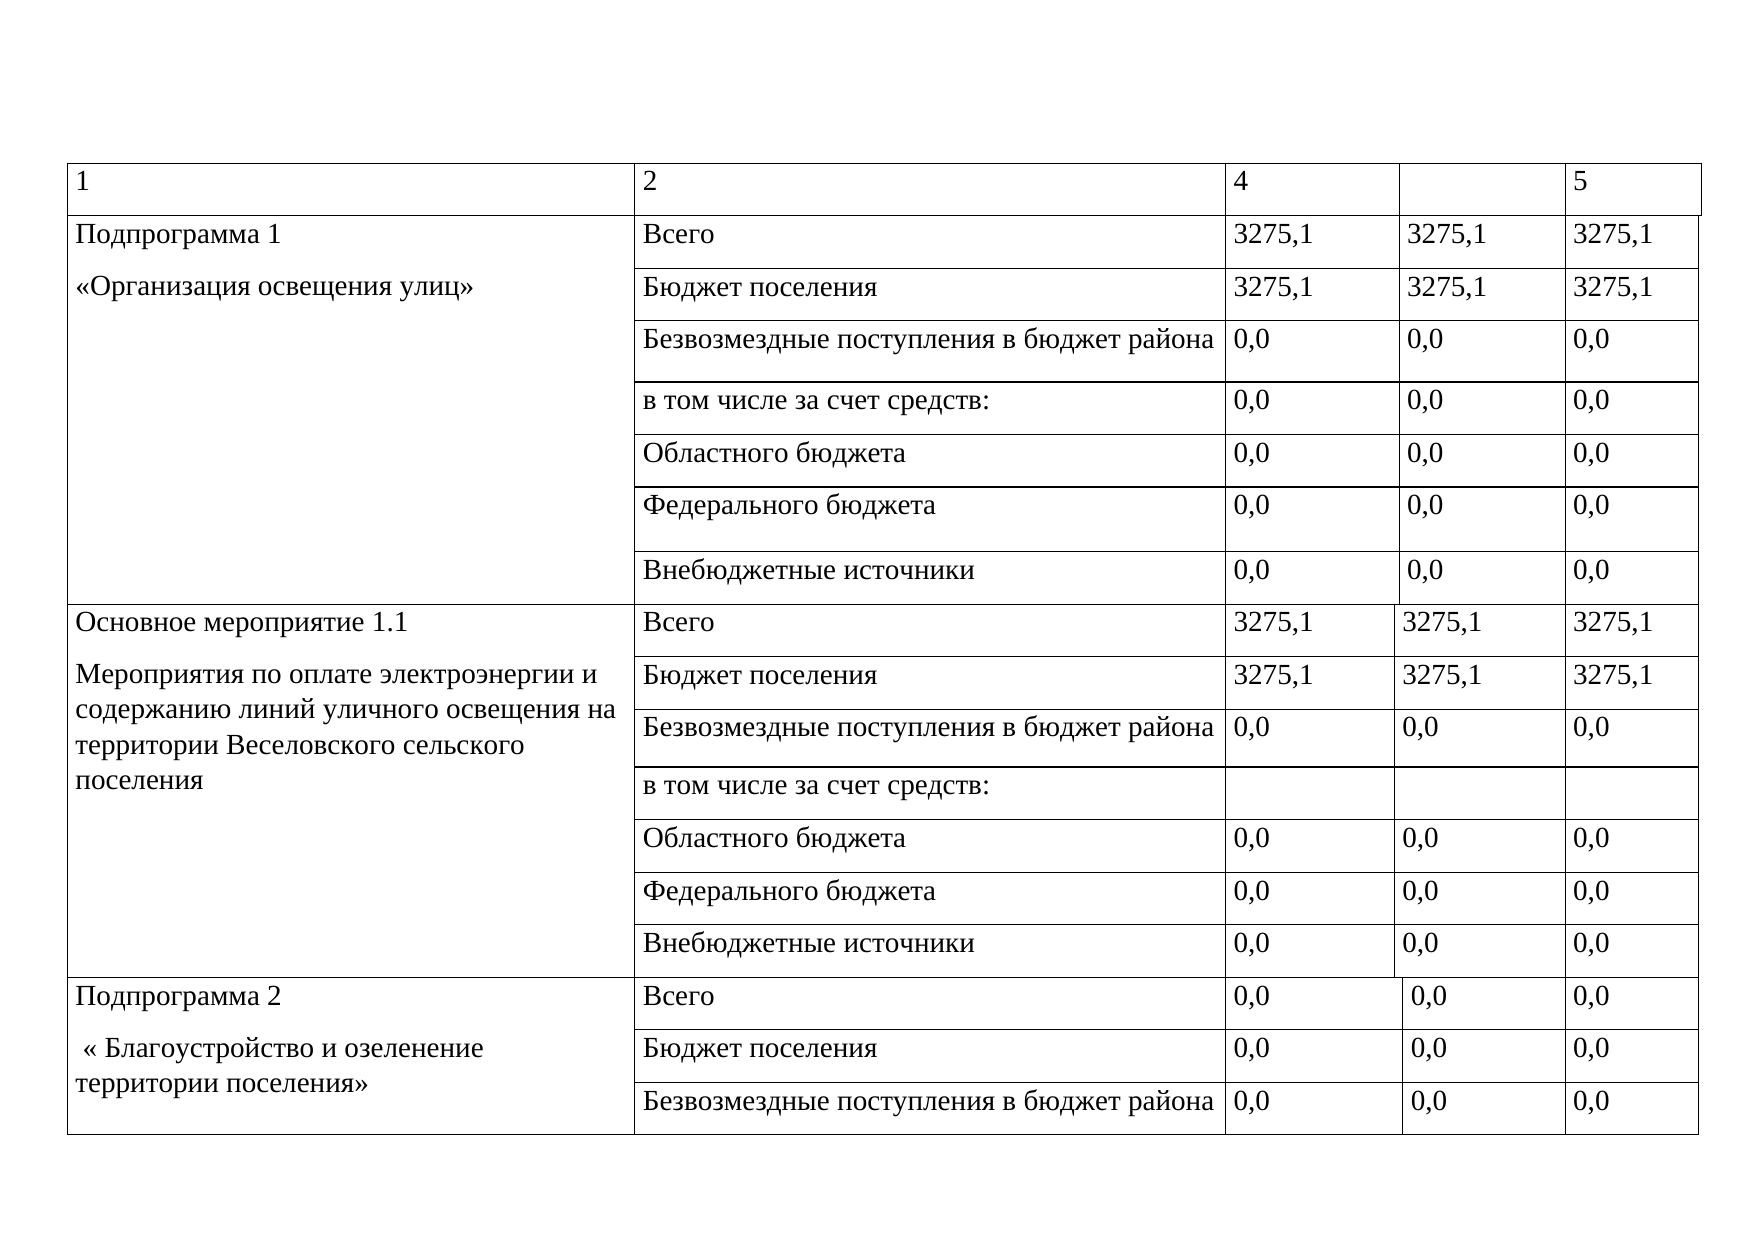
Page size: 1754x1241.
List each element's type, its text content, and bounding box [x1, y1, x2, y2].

table_cell Всего [635, 978, 1225, 1029]
table_cell Внебюджетные источники [635, 552, 1225, 603]
table_cell 3275,1 [1395, 605, 1565, 656]
table_cell Федерального бюджета [635, 488, 1225, 551]
table_cell 0,0 [1566, 1083, 1698, 1134]
table_cell 0,0 [1566, 435, 1698, 486]
table_cell 0,0 [1400, 383, 1565, 434]
table_cell 0,0 [1400, 321, 1565, 381]
table_cell 0,0 [1226, 383, 1399, 434]
table_cell 0,0 [1226, 925, 1394, 977]
table_cell Бюджет поселения [635, 1030, 1225, 1082]
table_cell 0,0 [1566, 978, 1698, 1029]
table_cell 0,0 [1395, 925, 1565, 977]
table_cell Всего [635, 216, 1225, 268]
table_cell 3275,1 [1566, 269, 1698, 320]
table_cell в том числе за счет средств: [635, 383, 1225, 434]
table_cell [1566, 768, 1698, 819]
table_cell [1395, 768, 1565, 819]
table_cell 0,0 [1226, 820, 1394, 872]
table_cell [1226, 768, 1394, 819]
table_header 5 [1566, 164, 1701, 215]
table_cell 3275,1 [1395, 657, 1565, 708]
table_cell 0,0 [1395, 710, 1565, 766]
table_cell Внебюджетные источники [635, 925, 1225, 977]
table_cell 0,0 [1566, 321, 1698, 381]
table_cell 0,0 [1226, 1083, 1402, 1134]
table_header [1400, 164, 1565, 215]
table_cell 0,0 [1226, 873, 1394, 924]
table_header 4 [1226, 164, 1399, 215]
table_cell 0,0 [1226, 321, 1399, 381]
table_header 1 [68, 164, 634, 215]
table_cell Федерального бюджета [635, 873, 1225, 924]
table_cell Всего [635, 605, 1225, 656]
table_cell 0,0 [1566, 488, 1698, 551]
table_cell 0,0 [1403, 1030, 1565, 1082]
table_cell 3275,1 [1400, 269, 1565, 320]
table_cell Безвозмездные поступления в бюджет района [635, 1083, 1225, 1134]
table_cell Бюджет поселения [635, 269, 1225, 320]
table_cell 3275,1 [1226, 216, 1399, 268]
table_cell 0,0 [1395, 873, 1565, 924]
table_cell 0,0 [1226, 488, 1399, 551]
table_cell 0,0 [1566, 1030, 1698, 1082]
table_cell Основное мероприятие 1.1 Мероприятия по оплате электроэнергии и содержанию линий уличного освещения на территории Веселовского сельского поселения [68, 605, 634, 977]
table_cell Безвозмездные поступления в бюджет района [635, 710, 1225, 766]
table_cell 3275,1 [1226, 657, 1394, 708]
table_cell в том числе за счет средств: [635, 768, 1225, 819]
table_cell 0,0 [1395, 820, 1565, 872]
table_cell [635, 321, 1225, 381]
table_cell 3275,1 [1566, 605, 1698, 656]
table_header 2 [635, 164, 1225, 215]
table_cell 3275,1 [1226, 605, 1394, 656]
table_cell 0,0 [1226, 1030, 1402, 1082]
table_cell 3275,1 [1226, 269, 1399, 320]
table_cell 0,0 [1566, 873, 1698, 924]
table_cell 0,0 [1566, 383, 1698, 434]
table_cell 3275,1 [1566, 657, 1698, 708]
table_cell Бюджет поселения [635, 657, 1225, 708]
table_cell 0,0 [1400, 435, 1565, 486]
table_cell 0,0 [1403, 978, 1565, 1029]
table_cell Областного бюджета [635, 435, 1225, 486]
table_cell 0,0 [1226, 978, 1402, 1029]
table_cell 0,0 [1226, 435, 1399, 486]
table_cell 0,0 [1400, 552, 1565, 603]
table_cell 0,0 [1226, 552, 1399, 603]
table_cell 3275,1 [1566, 216, 1698, 268]
table_cell Подпрограмма 1 «Организация освещения улиц» [68, 216, 634, 603]
table_cell 0,0 [1400, 488, 1565, 551]
table_cell 0,0 [1403, 1083, 1565, 1134]
table_cell 0,0 [1566, 710, 1698, 766]
table_cell 0,0 [1226, 710, 1394, 766]
table_cell 3275,1 [1400, 216, 1565, 268]
table_cell 0,0 [1566, 552, 1698, 603]
table_cell 0,0 [1566, 820, 1698, 872]
table_cell Областного бюджета [635, 820, 1225, 872]
table_cell 0,0 [1566, 925, 1698, 977]
table_cell Подпрограмма 2 « Благоустройство и озеленение территории поселения» [68, 978, 634, 1134]
